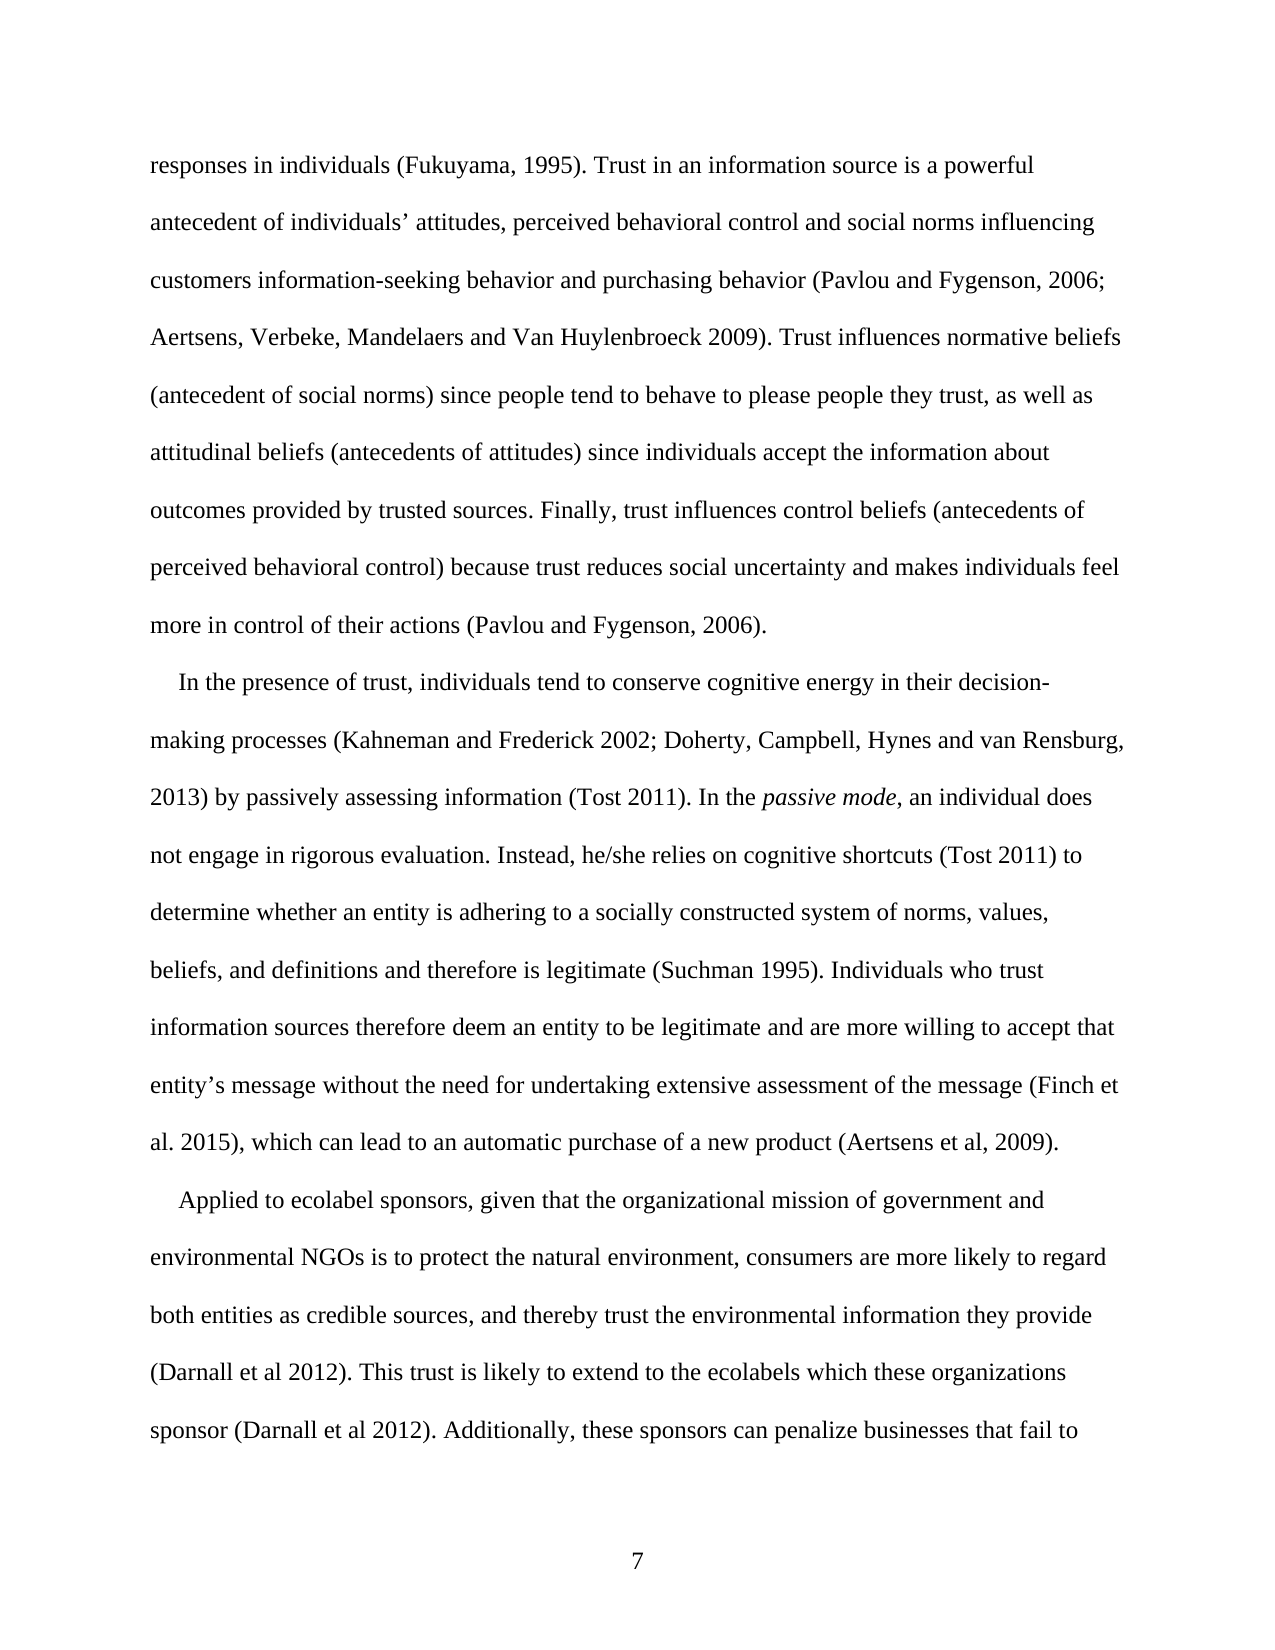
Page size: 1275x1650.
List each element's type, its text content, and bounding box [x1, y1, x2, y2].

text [150, 150, 1125, 639]
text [150, 1185, 1125, 1444]
text In the presence of trust, individuals tend to conserve cognitive energy in their decision-making processes (Kahneman and Frederick 2002; Doherty, Campbell, Hynes and van Rensburg, 2013) by passively assessing information (Tost 2011). In the passive mode, an individual does not engage in rigorous evaluation. Instead, he/she relies on cognitive shortcuts (Tost 2011) to determine whether an entity is adhering to a socially constructed system of norms, values, beliefs, and definitions and therefore is legitimate (Suchman 1995). Individuals who trust information sources therefore deem an entity to be legitimate and are more willing to accept that entity’s message without the need for undertaking extensive assessment of the message (Finch et al. 2015), which can lead to an automatic purchase of a new product (Aertsens et al, 2009). [150, 667, 1125, 1156]
